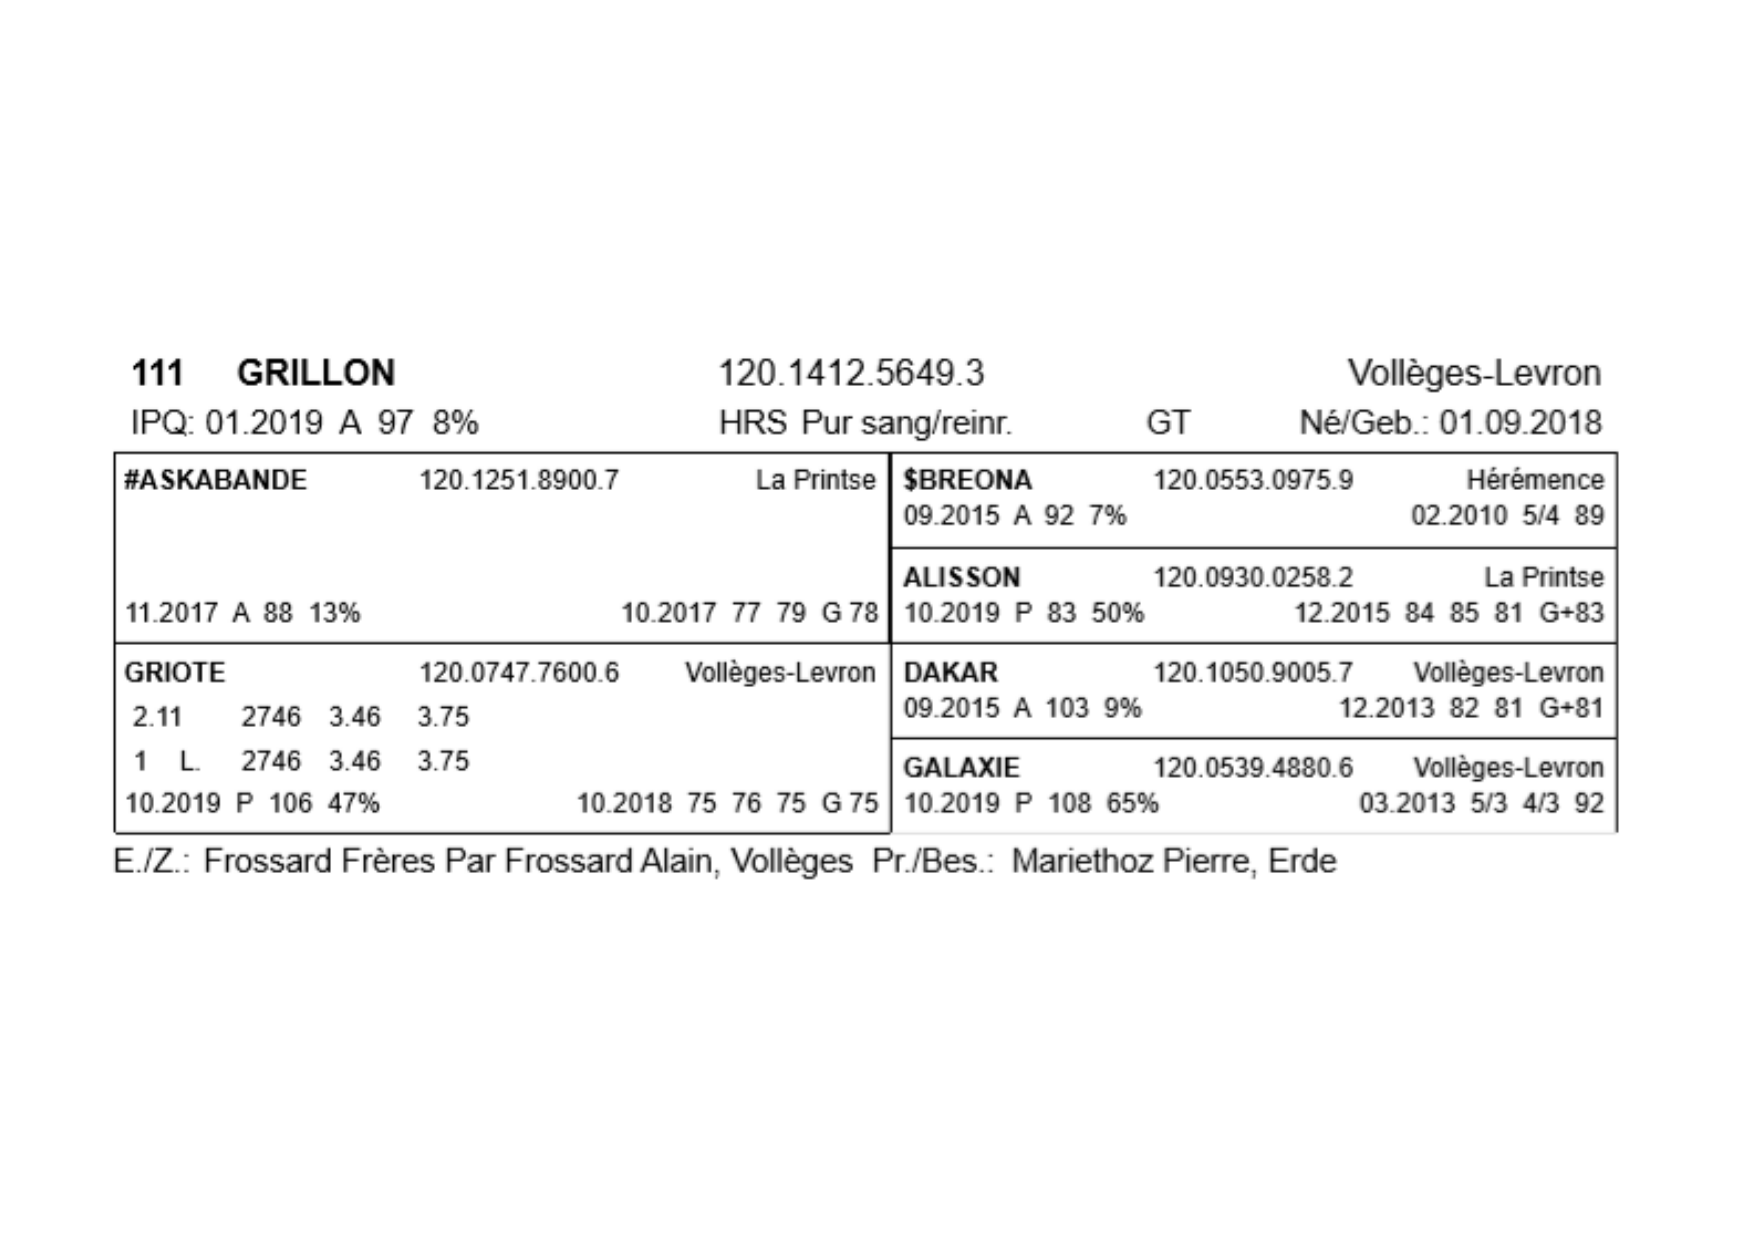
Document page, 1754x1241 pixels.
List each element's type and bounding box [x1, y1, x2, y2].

picture [92, 335, 1650, 904]
